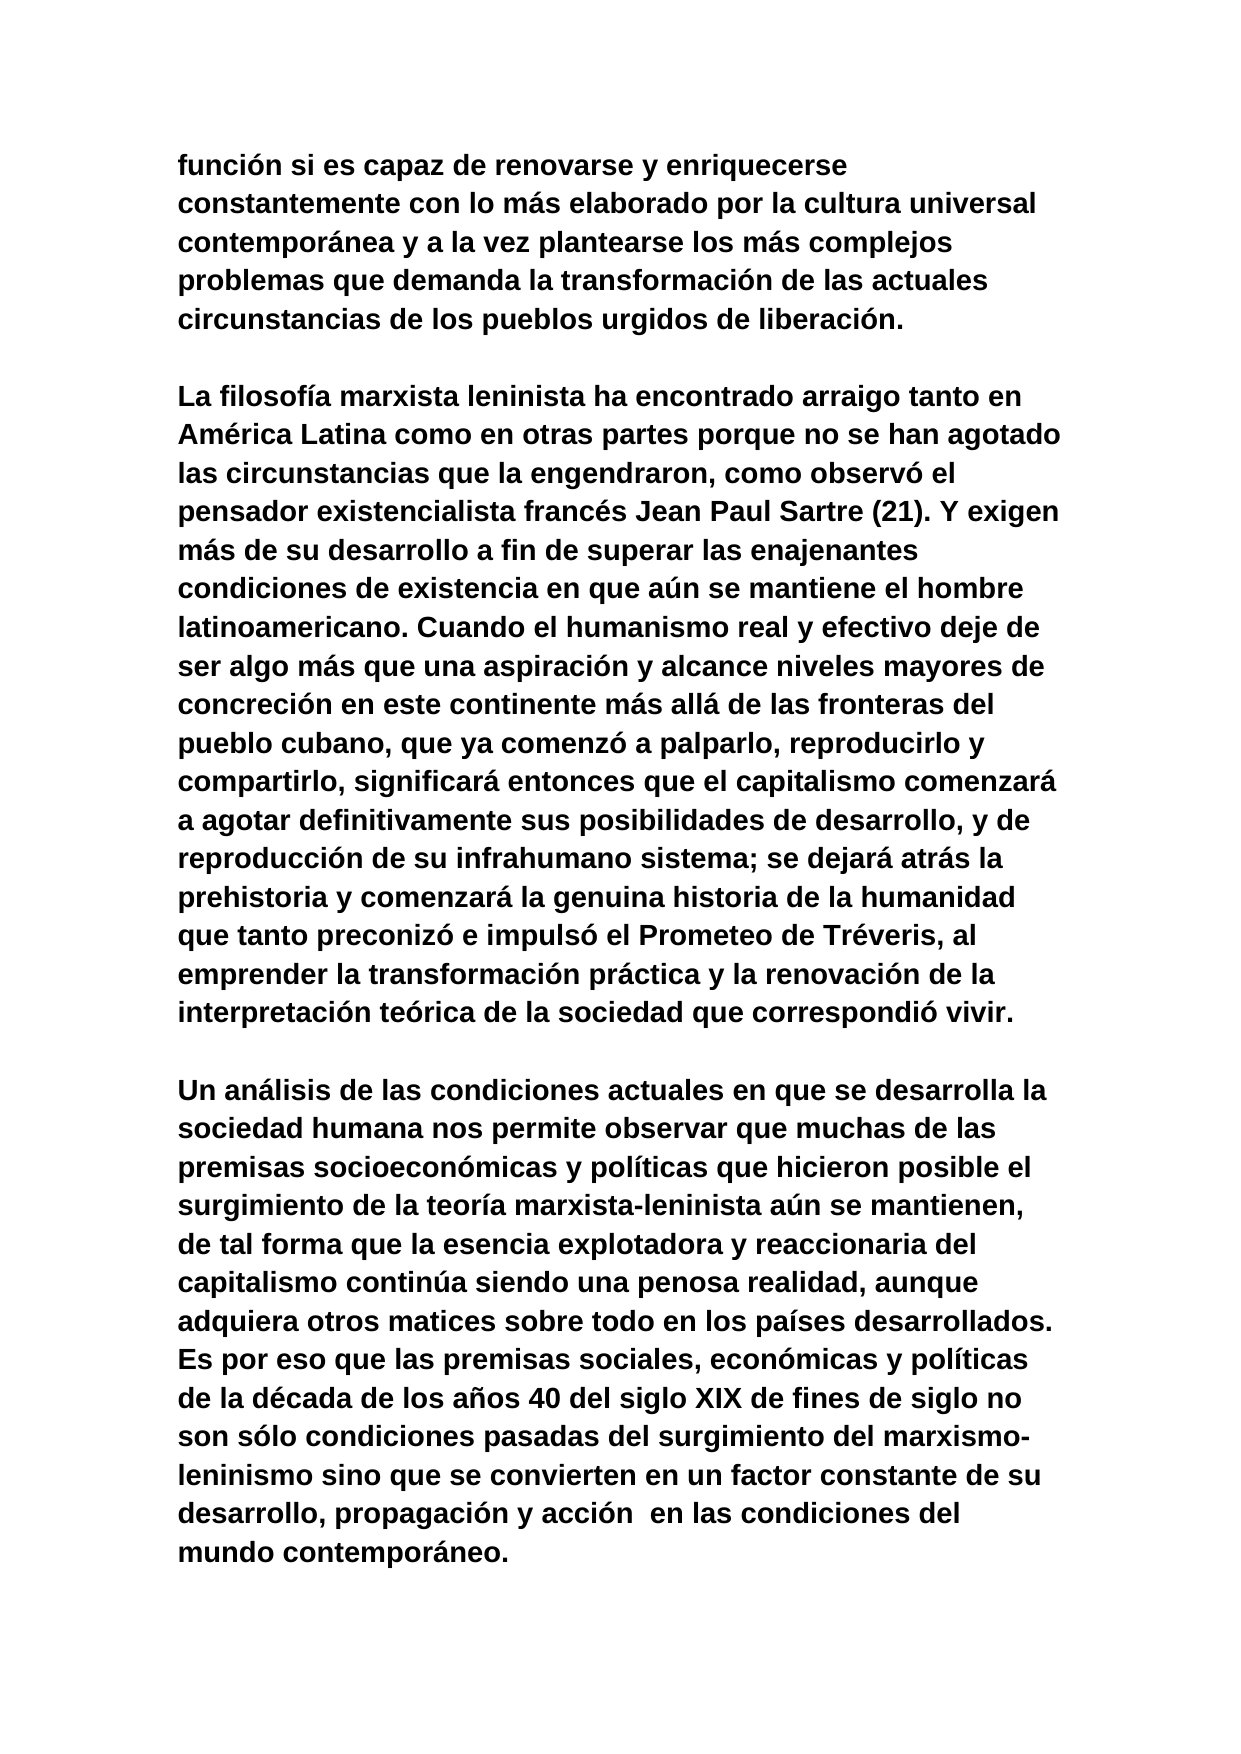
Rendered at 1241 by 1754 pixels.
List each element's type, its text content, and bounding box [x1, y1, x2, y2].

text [177, 148, 1063, 335]
text La filosofía marxista leninista ha encontrado arraigo tanto en América Latina como en otras partes porque no se han agotado las circunstancias que la engendraron, como observó el pensador existencialista francés Jean Paul Sartre (21). Y exigen más de su desarrollo a fin de superar las enajenantes condiciones de existencia en que aún se mantiene el hombre latinoamericano. Cuando el humanismo real y efectivo deje de ser algo más que una aspiración y alcance niveles mayores de concreción en este continente más allá de las fronteras del pueblo cubano, que ya comenzó a palparlo, reproducirlo y compartirlo, significará entonces que el capitalismo comenzará a agotar definitivamente sus posibilidades de desarrollo, y de reproducción de su infrahumano sistema; se dejará atrás la prehistoria y comenzará la genuina historia de la humanidad que tanto preconizó e impulsó el Prometeo de Tréveris, al emprender la transformación práctica y la renovación de la interpretación teórica de la sociedad que correspondió vivir. [177, 379, 1063, 1029]
text Un análisis de las condiciones actuales en que se desarrolla la sociedad humana nos permite observar que muchas de las premisas socioeconómicas y políticas que hicieron posible el surgimiento de la teoría marxista-leninista aún se mantienen, de tal forma que la esencia explotadora y reaccionaria del capitalismo continúa siendo una penosa realidad, aunque adquiera otros matices sobre todo en los países desarrollados. Es por eso que las premisas sociales, económicas y políticas de la década de los años 40 del siglo XIX de fines de siglo no son sólo condiciones pasadas del surgimiento del marxismo-leninismo sino que se convierten en un factor constante de su desarrollo, propagación y acción en las condiciones del mundo contemporáneo. [177, 1073, 1063, 1569]
